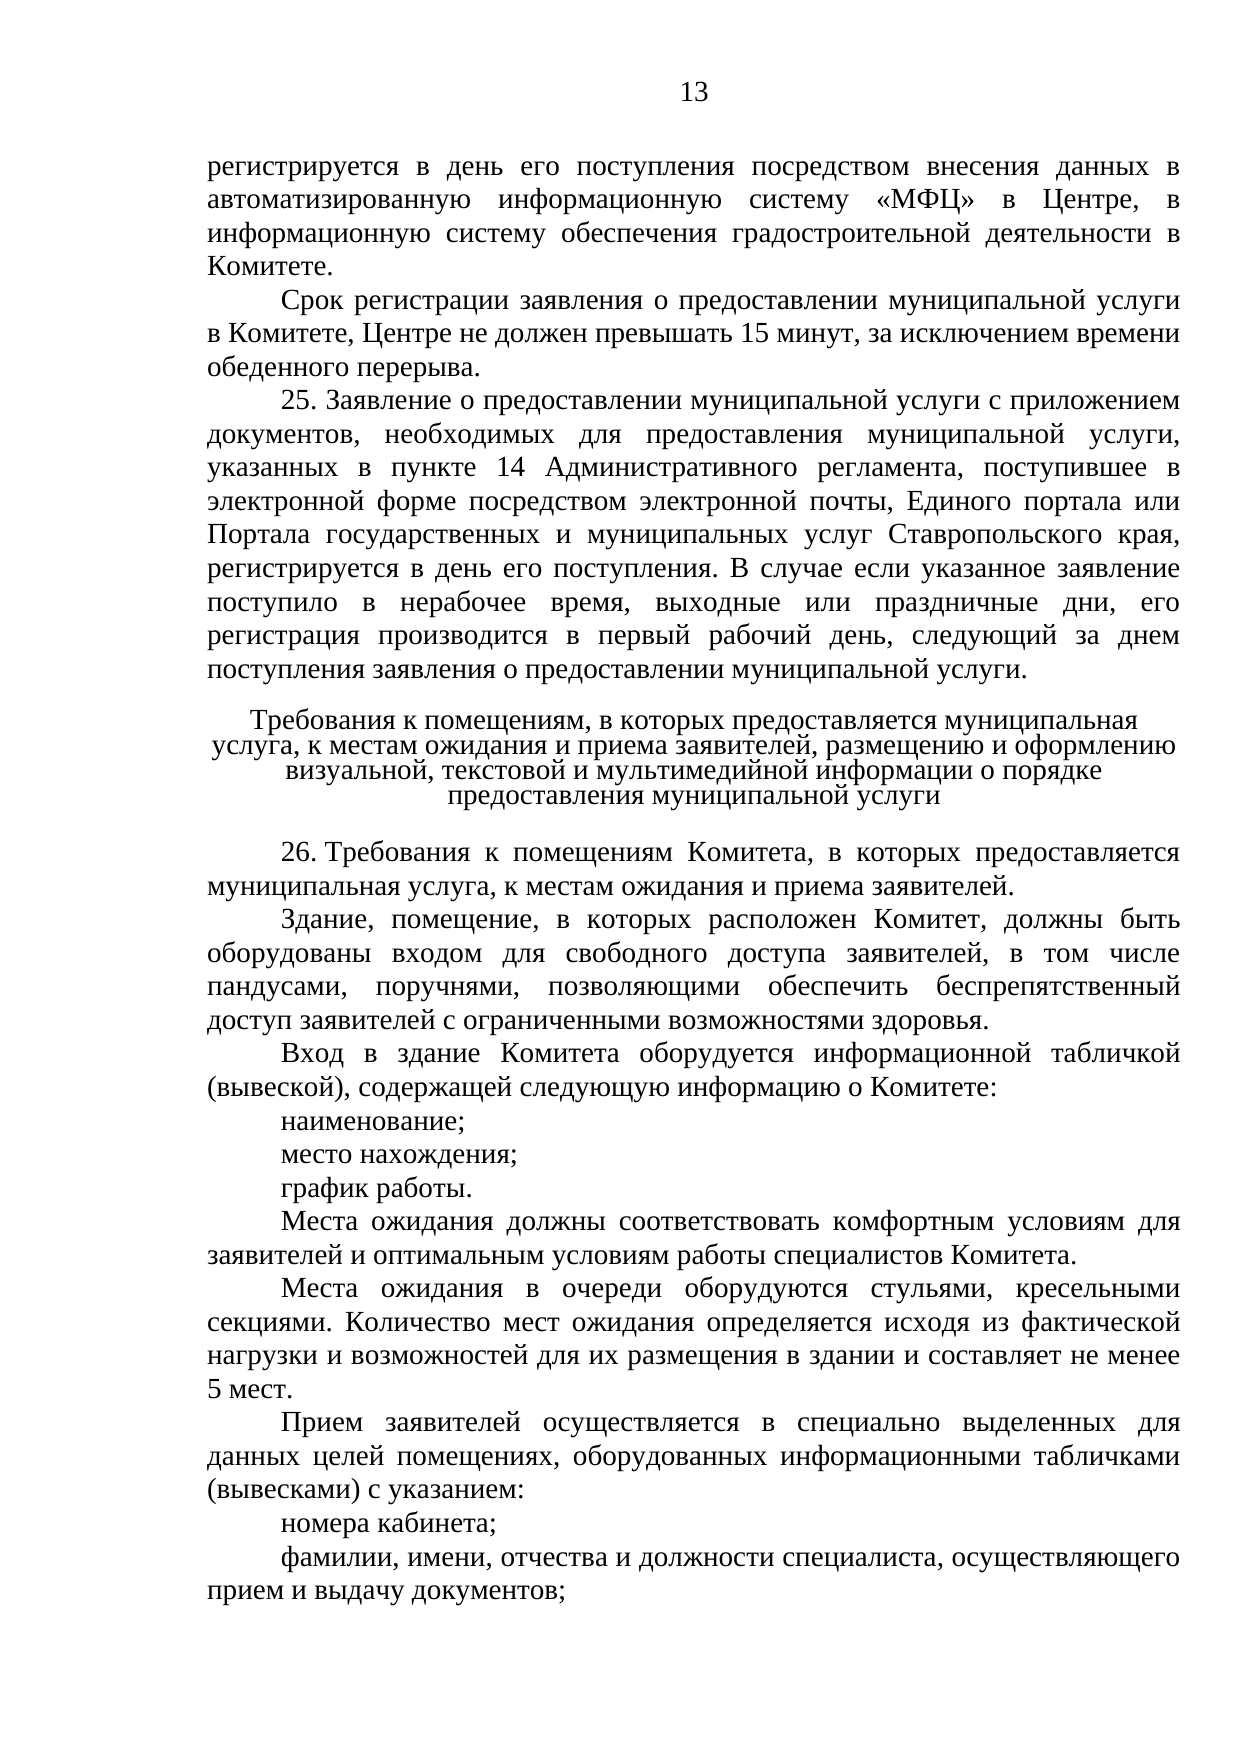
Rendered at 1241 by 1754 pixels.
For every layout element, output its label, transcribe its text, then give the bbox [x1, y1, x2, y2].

text 26. Требования к помещениям Комитета, в которых предоставляется муниципальная услуга, к местам ожидания и приема заявителей. [207, 834, 1181, 901]
text Прием заявителей осуществляется в специально выделенных для данных целей помещениях, оборудованных информационными табличками (вывесками) с указанием: [207, 1404, 1181, 1505]
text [207, 148, 1181, 282]
text Здание, помещение, в которых расположен Комитет, должны быть оборудованы входом для свободного доступа заявителей, в том числе пандусами, поручнями, позволяющими обеспечить беспрепятственный доступ заявителей с ограниченными возможностями здоровья. [207, 901, 1181, 1036]
text 25. Заявление о предоставлении муниципальной услуги с приложением документов, необходимых для предоставления муниципальной услуги, указанных в пункте 14 Административного регламента, поступившее в электронной форме посредством электронной почты, Единого портала или Портала государственных и муниципальных услуг Ставропольского края, регистрируется в день его поступления. В случае если указанное заявление поступило в нерабочее время, выходные или праздничные дни, его регистрация производится в первый рабочий день, следующий за днем поступления заявления о предоставлении муниципальной услуги. [207, 382, 1181, 684]
text номера кабинета; [207, 1505, 1181, 1539]
text Срок регистрации заявления о предоставлении муниципальной услуги в Комитете, Центре не должен превышать 15 минут, за исключением времени обеденного перерыва. [207, 282, 1181, 382]
text фамилии, имени, отчества и должности специалиста, осуществляющего прием и выдачу документов; [207, 1539, 1181, 1606]
text наименование; [207, 1103, 1181, 1136]
text предоставления муниципальной услуги [207, 784, 1181, 809]
text Места ожидания должны соответствовать комфортным условиям для заявителей и оптимальным условиям работы специалистов Комитета. [207, 1203, 1181, 1270]
text место нахождения; [207, 1136, 1181, 1170]
text Места ожидания в очереди оборудуются стульями, кресельными секциями. Количество мест ожидания определяется исходя из фактической нагрузки и возможностей для их размещения в здании и составляет не менее 5 мест. [207, 1270, 1181, 1404]
text Требования к помещениям, в которых предоставляется муниципальная услуга, к местам ожидания и приема заявителей, размещению и оформлению визуальной, текстовой и мультимедийной информации о порядке [207, 709, 1181, 784]
text Вход в здание Комитета оборудуется информационной табличкой (вывеской), содержащей следующую информацию о Комитете: [207, 1036, 1181, 1103]
text график работы. [207, 1170, 1181, 1203]
